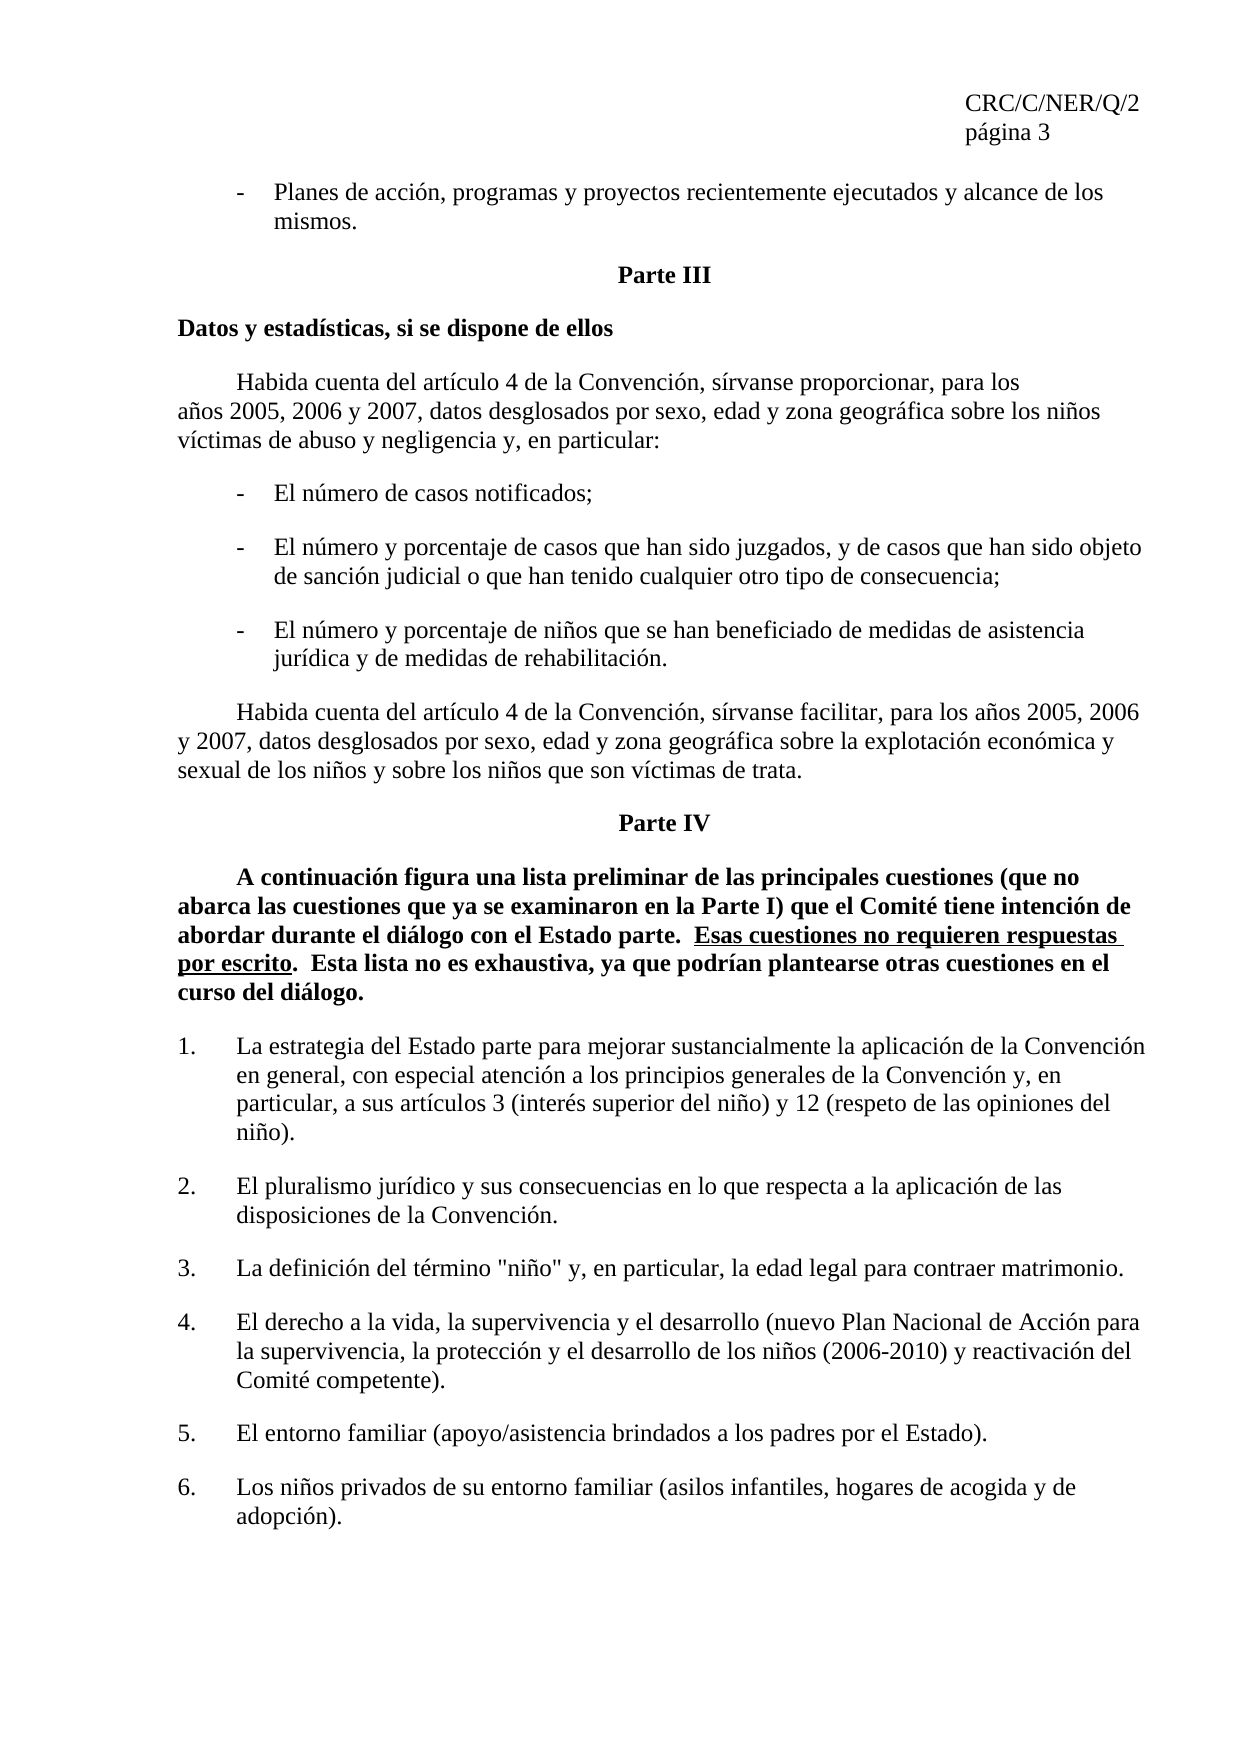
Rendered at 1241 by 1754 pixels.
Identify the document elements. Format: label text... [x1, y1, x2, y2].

text Datos y estadísticas, si se dispone de ellos [177, 313, 1152, 342]
text Parte IV [177, 808, 1152, 837]
text A continuación figura una lista preliminar de las principales cuestiones (que no abarca las cuestiones que ya se examinaron en la Parte I) que el Comité tiene intención de abordar durante el diálogo con el Estado parte. Esas cuestiones no requieren respuestas por escrito. Esta lista no es exhaustiva, ya que podrían plantearse otras cuestiones en el curso del diálogo. [177, 862, 1152, 1006]
text - El número de casos notificados; [236, 478, 1152, 507]
text 3. La definición del término "niño" y, en particular, la edad legal para contraer matrimonio. [177, 1253, 1152, 1282]
text Habida cuenta del artículo 4 de la Convención, sírvanse proporcionar, para los años 2005, 2006 y 2007, datos desglosados por sexo, edad y zona geográfica sobre los niños víctimas de abuso y negligencia y, en particular: [177, 367, 1152, 453]
text - El número y porcentaje de casos que han sido juzgados, y de casos que han sido objeto de sanción judicial o que han tenido cualquier otro tipo de consecuencia; [236, 532, 1152, 590]
text Habida cuenta del artículo 4 de la Convención, sírvanse facilitar, para los años 2005, 2006 y 2007, datos desglosados por sexo, edad y zona geográfica sobre la explotación económica y sexual de los niños y sobre los niños que son víctimas de trata. [177, 697, 1152, 783]
text 4. El derecho a la vida, la supervivencia y el desarrollo (nuevo Plan Nacional de Acción para la supervivencia, la protección y el desarrollo de los niños (2006-2010) y reactivación del Comité competente). [177, 1307, 1152, 1393]
text - Planes de acción, programas y proyectos recientemente ejecutados y alcance de los mismos. [236, 177, 1152, 235]
text 5. El entorno familiar (apoyo/asistencia brindados a los padres por el Estado). [177, 1418, 1152, 1447]
text Parte III [177, 260, 1152, 288]
text 2. El pluralismo jurídico y sus consecuencias en lo que respecta a la aplicación de las disposiciones de la Convención. [177, 1171, 1152, 1228]
text 1. La estrategia del Estado parte para mejorar sustancialmente la aplicación de la Convención en general, con especial atención a los principios generales de la Convención y, en particular, a sus artículos 3 (interés superior del niño) y 12 (respeto de las opiniones del niño). [177, 1031, 1152, 1146]
text 6. Los niños privados de su entorno familiar (asilos infantiles, hogares de acogida y de adopción). [177, 1472, 1152, 1530]
text - El número y porcentaje de niños que se han beneficiado de medidas de asistencia jurídica y de medidas de rehabilitación. [236, 615, 1152, 672]
